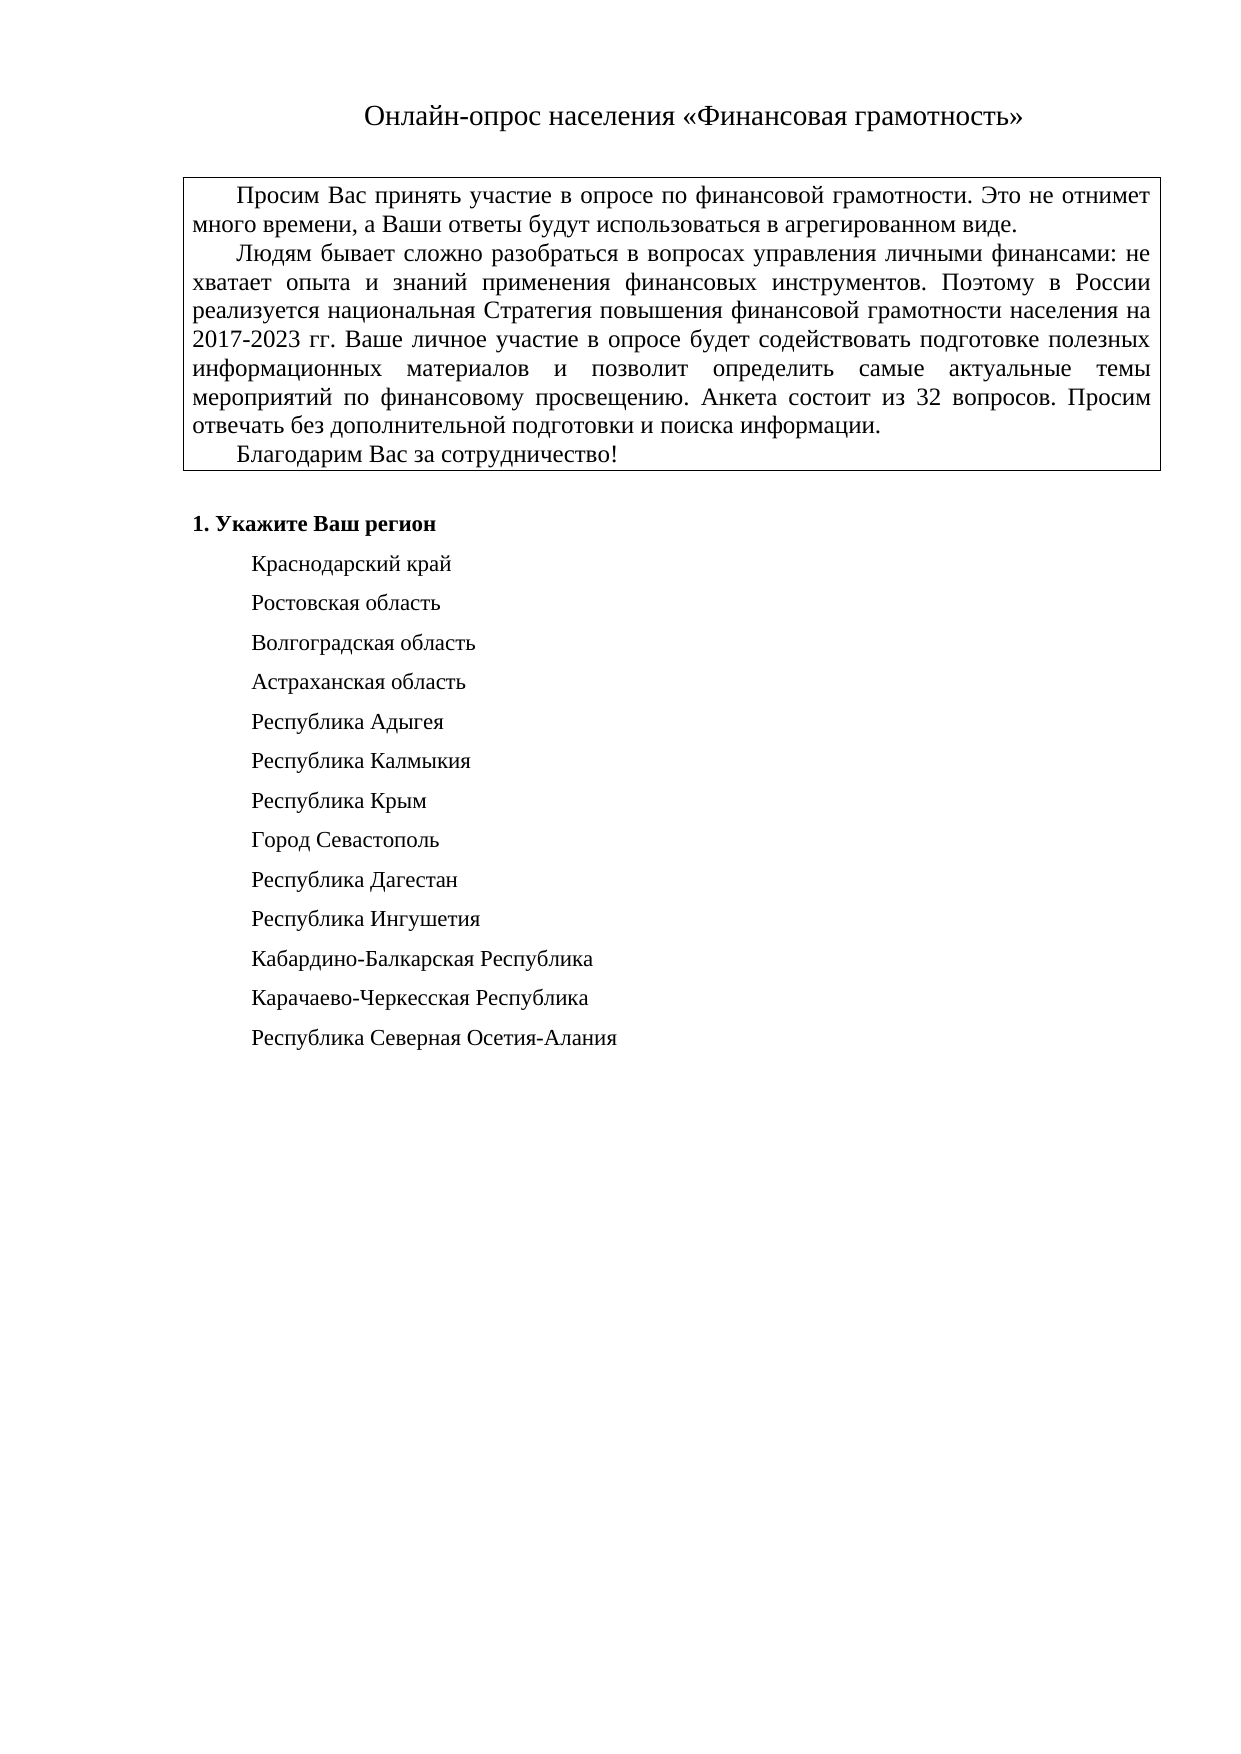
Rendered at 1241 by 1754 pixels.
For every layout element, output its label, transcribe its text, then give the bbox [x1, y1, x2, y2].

text Республика Крым [251, 787, 1152, 813]
text Карачаево-Черкесская Республика [251, 984, 1152, 1011]
text Республика Ингушетия [251, 905, 1152, 932]
text Онлайн-опрос населения «Финансовая грамотность» [192, 98, 1152, 132]
text 1. Укажите Ваш регион [192, 511, 1152, 537]
text Краснодарский край [251, 550, 1152, 576]
text Город Севастополь [251, 826, 1152, 853]
text Республика Адыгея [251, 708, 1152, 734]
text Волгоградская область [251, 629, 1152, 655]
text Людям бывает сложно разобраться в вопросах управления личными финансами: не хватает опыта и знаний применения финансовых инструментов. Поэтому в России реализуется национальная Стратегия повышения финансовой грамотности населения на 2017-2023 гг. Ваше личное участие в опросе будет содействовать подготовке полезных информационных материалов и позволит определить самые актуальные темы мероприятий по финансовому просвещению. Анкета состоит из 32 вопросов. Просим отвечать без дополнительной подготовки и поиска информации. [192, 238, 1152, 436]
text Республика Северная Осетия-Алания [251, 1024, 1152, 1050]
text Просим Вас принять участие в опросе по финансовой грамотности. Это не отнимет много времени, а Ваши ответы будут использоваться в агрегированном виде. [184, 178, 1160, 238]
text Ростовская область [251, 589, 1152, 616]
text Кабардино-Балкарская Республика [251, 945, 1152, 971]
text Благодарим Вас за сотрудничество! [184, 436, 1160, 470]
text Астраханская область [251, 668, 1152, 695]
text Республика Дагестан [251, 866, 1152, 892]
text Республика Калмыкия [251, 747, 1152, 774]
